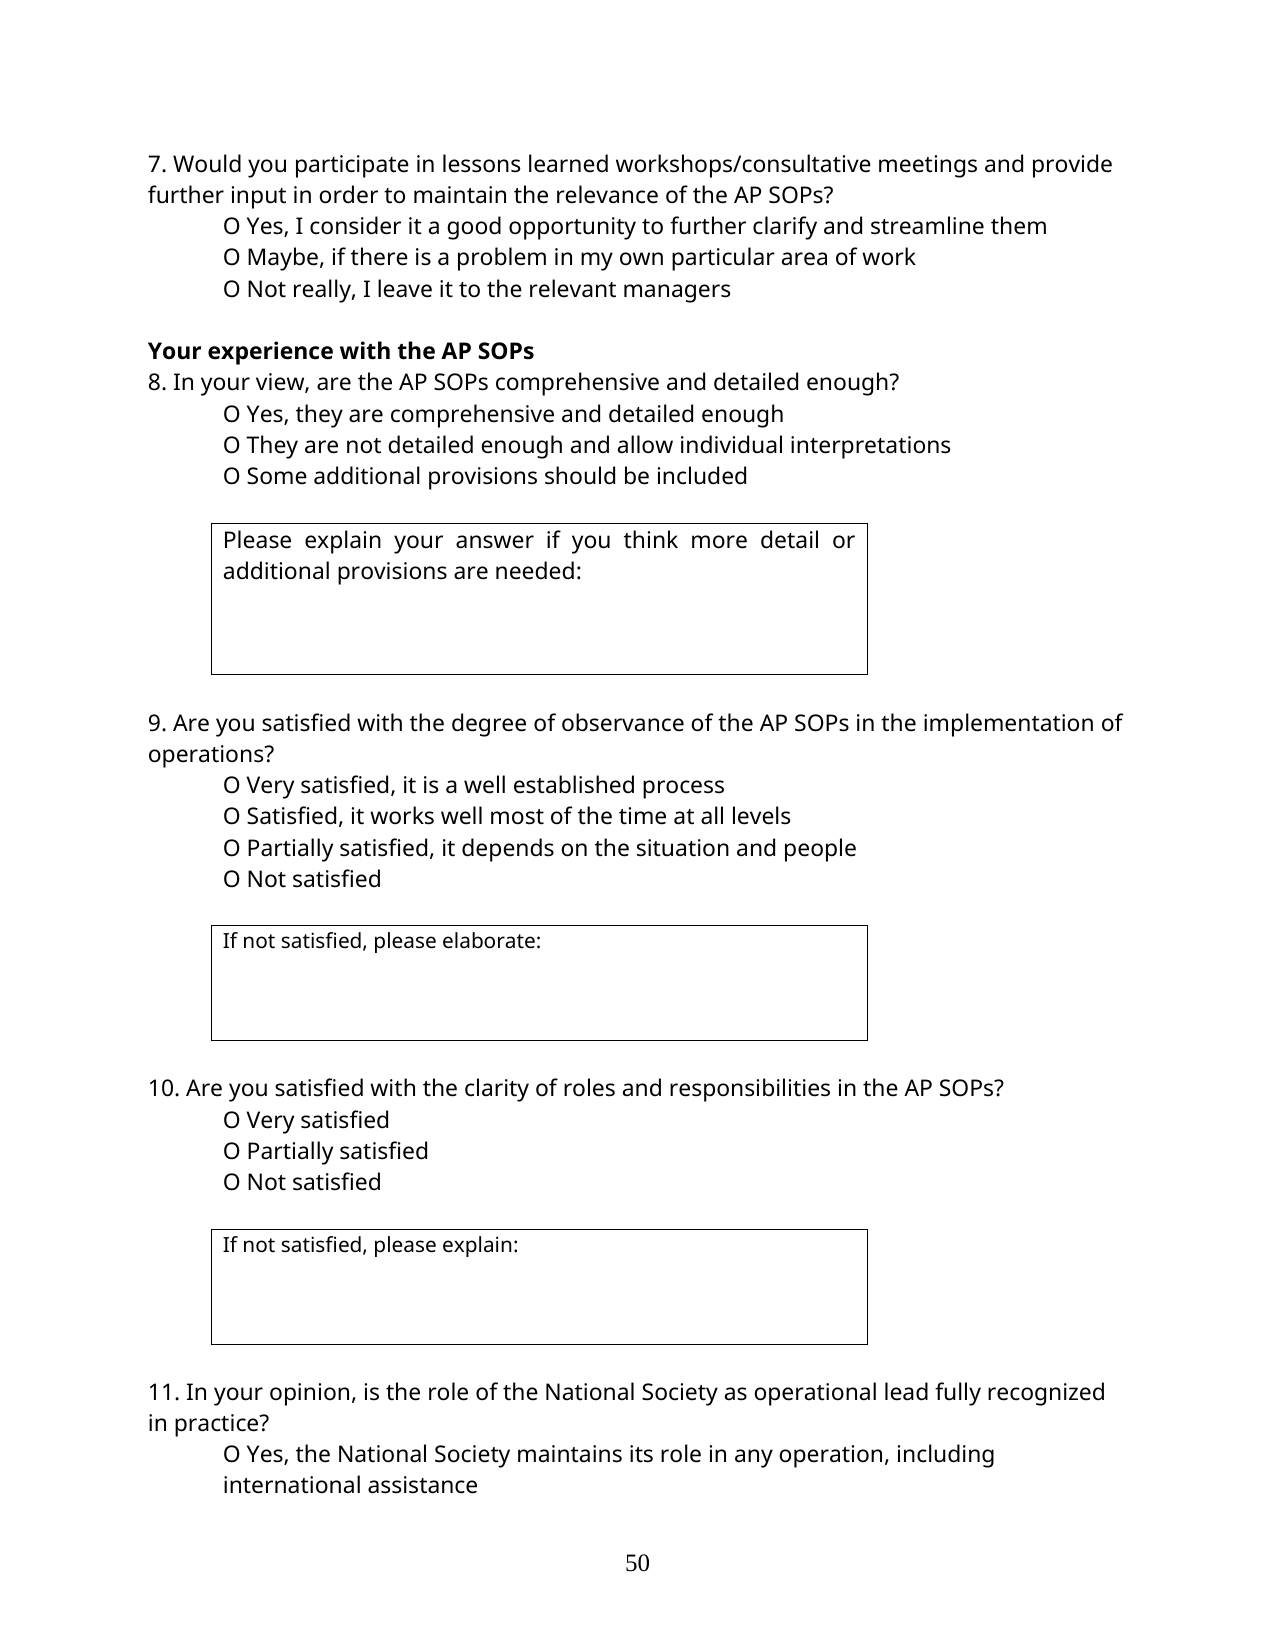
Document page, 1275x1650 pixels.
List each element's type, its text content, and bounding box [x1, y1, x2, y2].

text O Some additional provisions should be included [223, 460, 1127, 491]
text 9. Are you satisfied with the degree of observance of the AP SOPs in the implementation of operations? [148, 707, 1127, 769]
text 7. Would you participate in lessons learned workshops/consultative meetings and provide further input in order to maintain the relevance of the AP SOPs? [148, 148, 1127, 210]
text O Not satisfied [223, 863, 1127, 894]
text O Yes, I consider it a good opportunity to further clarify and streamline them [223, 210, 1127, 241]
text 11. In your opinion, is the role of the National Society as operational lead fully recognized in practice? [148, 1376, 1127, 1438]
text O Partially satisfied, it depends on the situation and people [223, 832, 1127, 863]
text O Yes, the National Society maintains its role in any operation, including international assistance [223, 1438, 1127, 1501]
text Your experience with the AP SOPs [148, 335, 1127, 366]
text O Maybe, if there is a problem in my own particular area of work [223, 241, 1127, 273]
text O Very satisfied, it is a well established process [223, 769, 1127, 800]
text O Partially satisfied [223, 1135, 1127, 1166]
text O Not really, I leave it to the relevant managers [223, 273, 1127, 304]
text O Yes, they are comprehensive and detailed enough [223, 398, 1127, 429]
table_header Please explain your answer if you think more detail or additional provisions are needed: [212, 524, 867, 674]
text 8. In your view, are the AP SOPs comprehensive and detailed enough? [148, 366, 1127, 398]
text O Satisfied, it works well most of the time at all levels [223, 800, 1127, 832]
text 10. Are you satisfied with the clarity of roles and responsibilities in the AP SOPs? [148, 1072, 1127, 1104]
table_header If not satisfied, please explain: [212, 1230, 867, 1343]
text O Very satisfied [223, 1104, 1127, 1135]
text O Not satisfied [223, 1166, 1127, 1197]
table_header If not satisfied, please elaborate: [212, 926, 867, 1040]
text O They are not detailed enough and allow individual interpretations [223, 429, 1127, 460]
